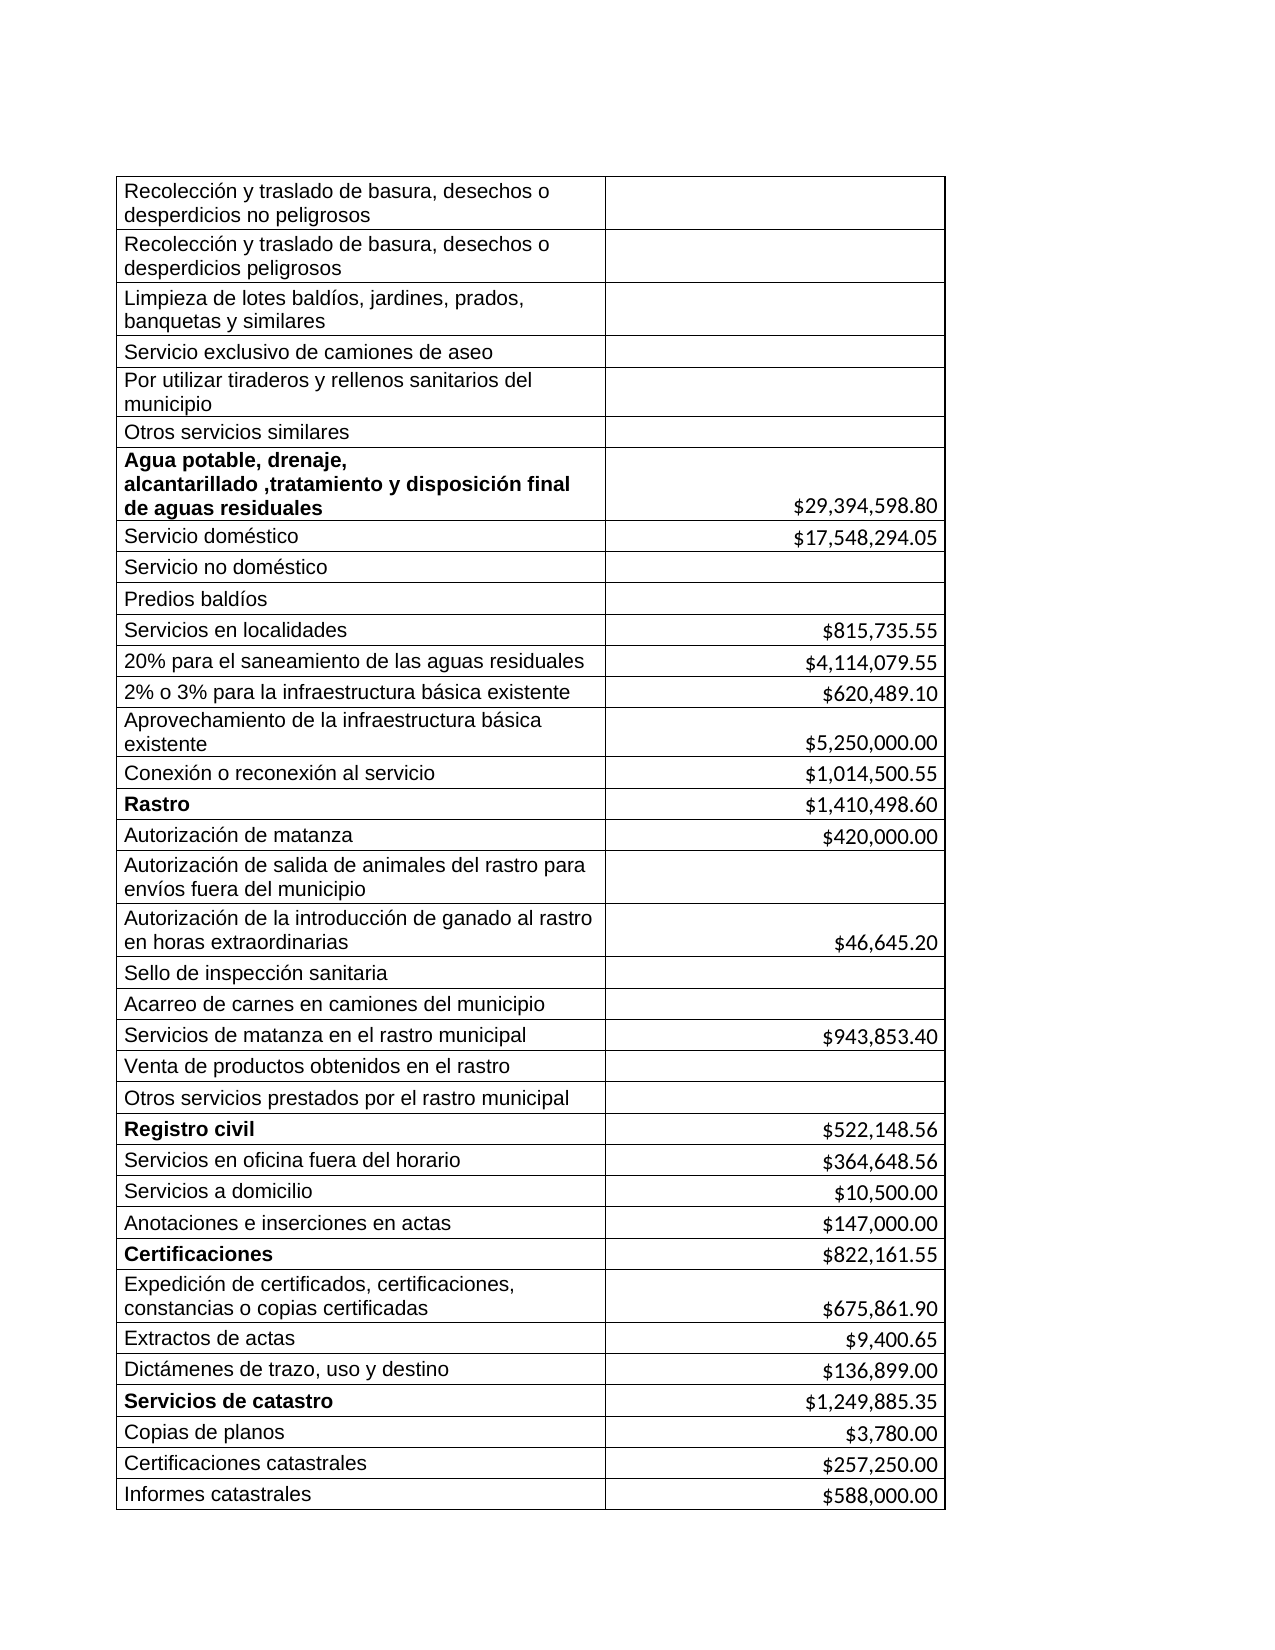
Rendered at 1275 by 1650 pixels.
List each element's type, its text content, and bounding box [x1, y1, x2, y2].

table_cell Conexión o reconexión al servicio [117, 757, 605, 787]
table_cell $257,250.00 [606, 1448, 944, 1478]
table_cell Servicios de catastro [117, 1385, 605, 1416]
table_cell Venta de productos obtenidos en el rastro [117, 1051, 605, 1081]
table_cell Autorización de la introducción de ganado al rastro en horas extraordinarias [117, 904, 605, 956]
table_cell $822,161.55 [606, 1239, 944, 1269]
table_cell $420,000.00 [606, 820, 944, 850]
table_cell Otros servicios prestados por el rastro municipal [117, 1082, 605, 1112]
table_cell [606, 336, 944, 367]
table_cell Aprovechamiento de la infraestructura básica existente [117, 708, 605, 756]
table_cell Sello de inspección sanitaria [117, 957, 605, 987]
table_cell Agua potable, drenaje, alcantarillado ,tratamiento y disposición final de aguas residuales [117, 448, 605, 520]
table_cell [606, 989, 944, 1019]
table_cell $675,861.90 [606, 1270, 944, 1322]
table_cell Autorización de matanza [117, 820, 605, 850]
table_cell Por utilizar tiraderos y rellenos sanitarios del municipio [117, 368, 605, 416]
table_cell [606, 583, 944, 613]
table_cell $364,648.56 [606, 1145, 944, 1175]
table_cell Registro civil [117, 1114, 605, 1144]
table_cell $588,000.00 [606, 1479, 944, 1509]
table_cell Anotaciones e inserciones en actas [117, 1207, 605, 1237]
table_cell Limpieza de lotes baldíos, jardines, prados, banquetas y similares [117, 283, 605, 335]
table_cell $620,489.10 [606, 677, 944, 707]
table_cell $1,014,500.55 [606, 757, 944, 787]
table_cell [606, 957, 944, 987]
table_cell [606, 1051, 944, 1081]
table_cell 20% para el saneamiento de las aguas residuales [117, 646, 605, 676]
table_cell [606, 230, 944, 282]
table_cell $4,114,079.55 [606, 646, 944, 676]
table_cell $17,548,294.05 [606, 521, 944, 551]
table_cell Recolección y traslado de basura, desechos o desperdicios peligrosos [117, 230, 605, 282]
table_cell $1,410,498.60 [606, 789, 944, 819]
table_cell Dictámenes de trazo, uso y destino [117, 1354, 605, 1384]
table_cell Servicios en localidades [117, 615, 605, 645]
table_cell $147,000.00 [606, 1207, 944, 1237]
table_cell $29,394,598.80 [606, 448, 944, 520]
table_cell Certificaciones catastrales [117, 1448, 605, 1478]
table_cell $5,250,000.00 [606, 708, 944, 756]
table_cell Servicio exclusivo de camiones de aseo [117, 336, 605, 367]
table_cell $815,735.55 [606, 615, 944, 645]
table_cell [606, 552, 944, 582]
table_cell Servicios en oficina fuera del horario [117, 1145, 605, 1175]
table_cell [606, 1082, 944, 1112]
table_cell $136,899.00 [606, 1354, 944, 1384]
table_cell [606, 417, 944, 447]
table_cell Otros servicios similares [117, 417, 605, 447]
table_cell Certificaciones [117, 1239, 605, 1269]
table_cell 2% o 3% para la infraestructura básica existente [117, 677, 605, 707]
table_cell [606, 177, 944, 229]
table_cell Predios baldíos [117, 583, 605, 613]
table_cell Servicio doméstico [117, 521, 605, 551]
table_cell $1,249,885.35 [606, 1385, 944, 1416]
table_cell Recolección y traslado de basura, desechos o desperdicios no peligrosos [117, 177, 605, 229]
table_cell Acarreo de carnes en camiones del municipio [117, 989, 605, 1019]
table_cell Extractos de actas [117, 1323, 605, 1353]
table_cell $46,645.20 [606, 904, 944, 956]
table_cell $522,148.56 [606, 1114, 944, 1144]
table_cell $10,500.00 [606, 1176, 944, 1206]
table_cell Servicio no doméstico [117, 552, 605, 582]
table_cell Servicios a domicilio [117, 1176, 605, 1206]
table_cell Informes catastrales [117, 1479, 605, 1509]
table_cell Copias de planos [117, 1417, 605, 1447]
table_cell [606, 283, 944, 335]
table_cell Autorización de salida de animales del rastro para envíos fuera del municipio [117, 851, 605, 903]
table_cell [606, 368, 944, 416]
table_cell Servicios de matanza en el rastro municipal [117, 1020, 605, 1050]
table_cell Expedición de certificados, certificaciones, constancias o copias certificadas [117, 1270, 605, 1322]
table_cell $3,780.00 [606, 1417, 944, 1447]
table_cell $943,853.40 [606, 1020, 944, 1050]
table_cell $9,400.65 [606, 1323, 944, 1353]
table_cell Rastro [117, 789, 605, 819]
table_cell [606, 851, 944, 903]
